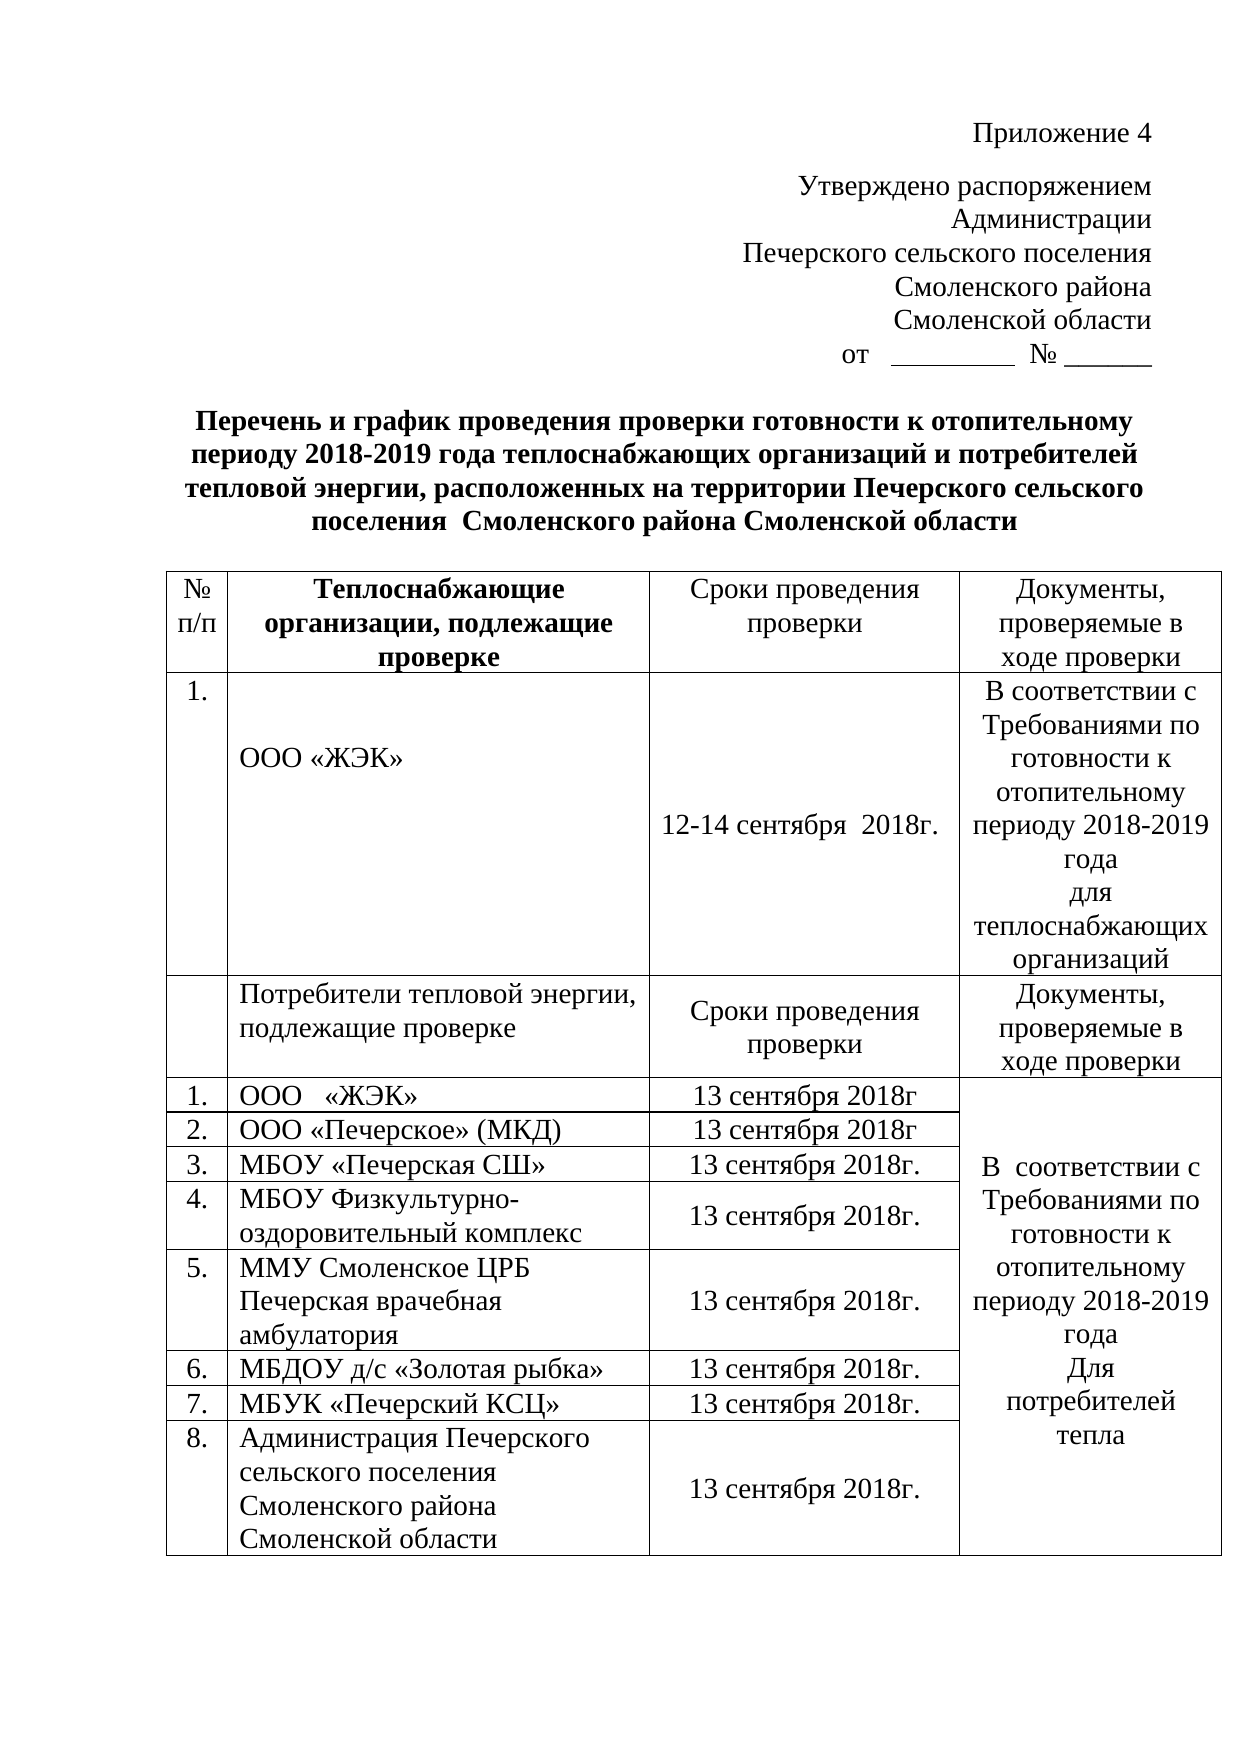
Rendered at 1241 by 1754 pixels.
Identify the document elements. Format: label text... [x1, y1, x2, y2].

table_cell 2. [167, 1113, 227, 1146]
table_header Сроки проведения проверки [650, 572, 959, 672]
text Смоленского района [177, 269, 1152, 302]
text Перечень и график проведения проверки готовности к отопительному периоду 2018-2019 года теплоснабжающих организаций и потребителей тепловой энергии, расположенных на территории Печерского сельского поселения Смоленского района Смоленской области [177, 403, 1152, 537]
table_header Теплоснабжающие организации, подлежащие проверке [228, 572, 649, 672]
table_cell МБОУ «Печерская СШ» [228, 1147, 649, 1181]
table_cell 6. [167, 1351, 227, 1385]
table_cell ООО «ЖЭК» [228, 673, 649, 975]
table_cell 12-14 сентября 2018г. [650, 673, 959, 975]
table_cell 8. [167, 1421, 227, 1555]
table_cell Документы, проверяемые в ходе проверки [960, 976, 1221, 1077]
table_cell 13 сентября 2018г. [650, 1386, 959, 1419]
table_cell 13 сентября 2018г. [650, 1182, 959, 1249]
table_cell МБДОУ д/с «Золотая рыбка» [228, 1351, 649, 1385]
table_cell 4. [167, 1182, 227, 1249]
table_cell В соответствии с Требованиями по готовности к отопительному периоду 2018-2019 года Для потребителей тепла [960, 1078, 1221, 1555]
table_cell Администрация Печерского сельского поселения Смоленского района Смоленской области [228, 1421, 649, 1555]
text Смоленской области [177, 302, 1152, 336]
table_cell 5. [167, 1250, 227, 1350]
table_header № п/п [167, 572, 227, 672]
table_cell Потребители тепловой энергии, подлежащие проверке [228, 976, 649, 1077]
table_cell 13 сентября 2018г [650, 1078, 959, 1111]
table_cell 13 сентября 2018г [650, 1113, 959, 1146]
table_cell МБУК «Печерский КСЦ» [228, 1386, 649, 1419]
table_cell 1. [167, 673, 227, 975]
table_cell [167, 976, 227, 1077]
table_cell ООО «Печерское» (МКД) [228, 1113, 649, 1146]
text Печерского сельского поселения [177, 235, 1152, 269]
table_cell ООО «ЖЭК» [228, 1078, 649, 1111]
table_cell 13 сентября 2018г. [650, 1421, 959, 1555]
table_cell 1. [167, 1078, 227, 1111]
text Администрации [177, 202, 1152, 235]
text Утверждено распоряжением [177, 168, 1152, 202]
table_cell 7. [167, 1386, 227, 1419]
table_cell 13 сентября 2018г. [650, 1250, 959, 1350]
table_cell 13 сентября 2018г. [650, 1147, 959, 1181]
table_cell 3. [167, 1147, 227, 1181]
table_header Документы, проверяемые в ходе проверки [960, 572, 1221, 672]
text от № ______ [177, 336, 1152, 369]
table_cell 13 сентября 2018г. [650, 1351, 959, 1385]
text Приложение 4 [177, 115, 1152, 149]
table_cell МБОУ Физкультурно-оздоровительный комплекс [228, 1182, 649, 1249]
table_cell Сроки проведения проверки [650, 976, 959, 1077]
table_cell В соответствии с Требованиями по готовности к отопительному периоду 2018-2019 года для теплоснабжающих организаций [960, 673, 1221, 975]
table_cell ММУ Смоленское ЦРБ Печерская врачебная амбулатория [228, 1250, 649, 1350]
